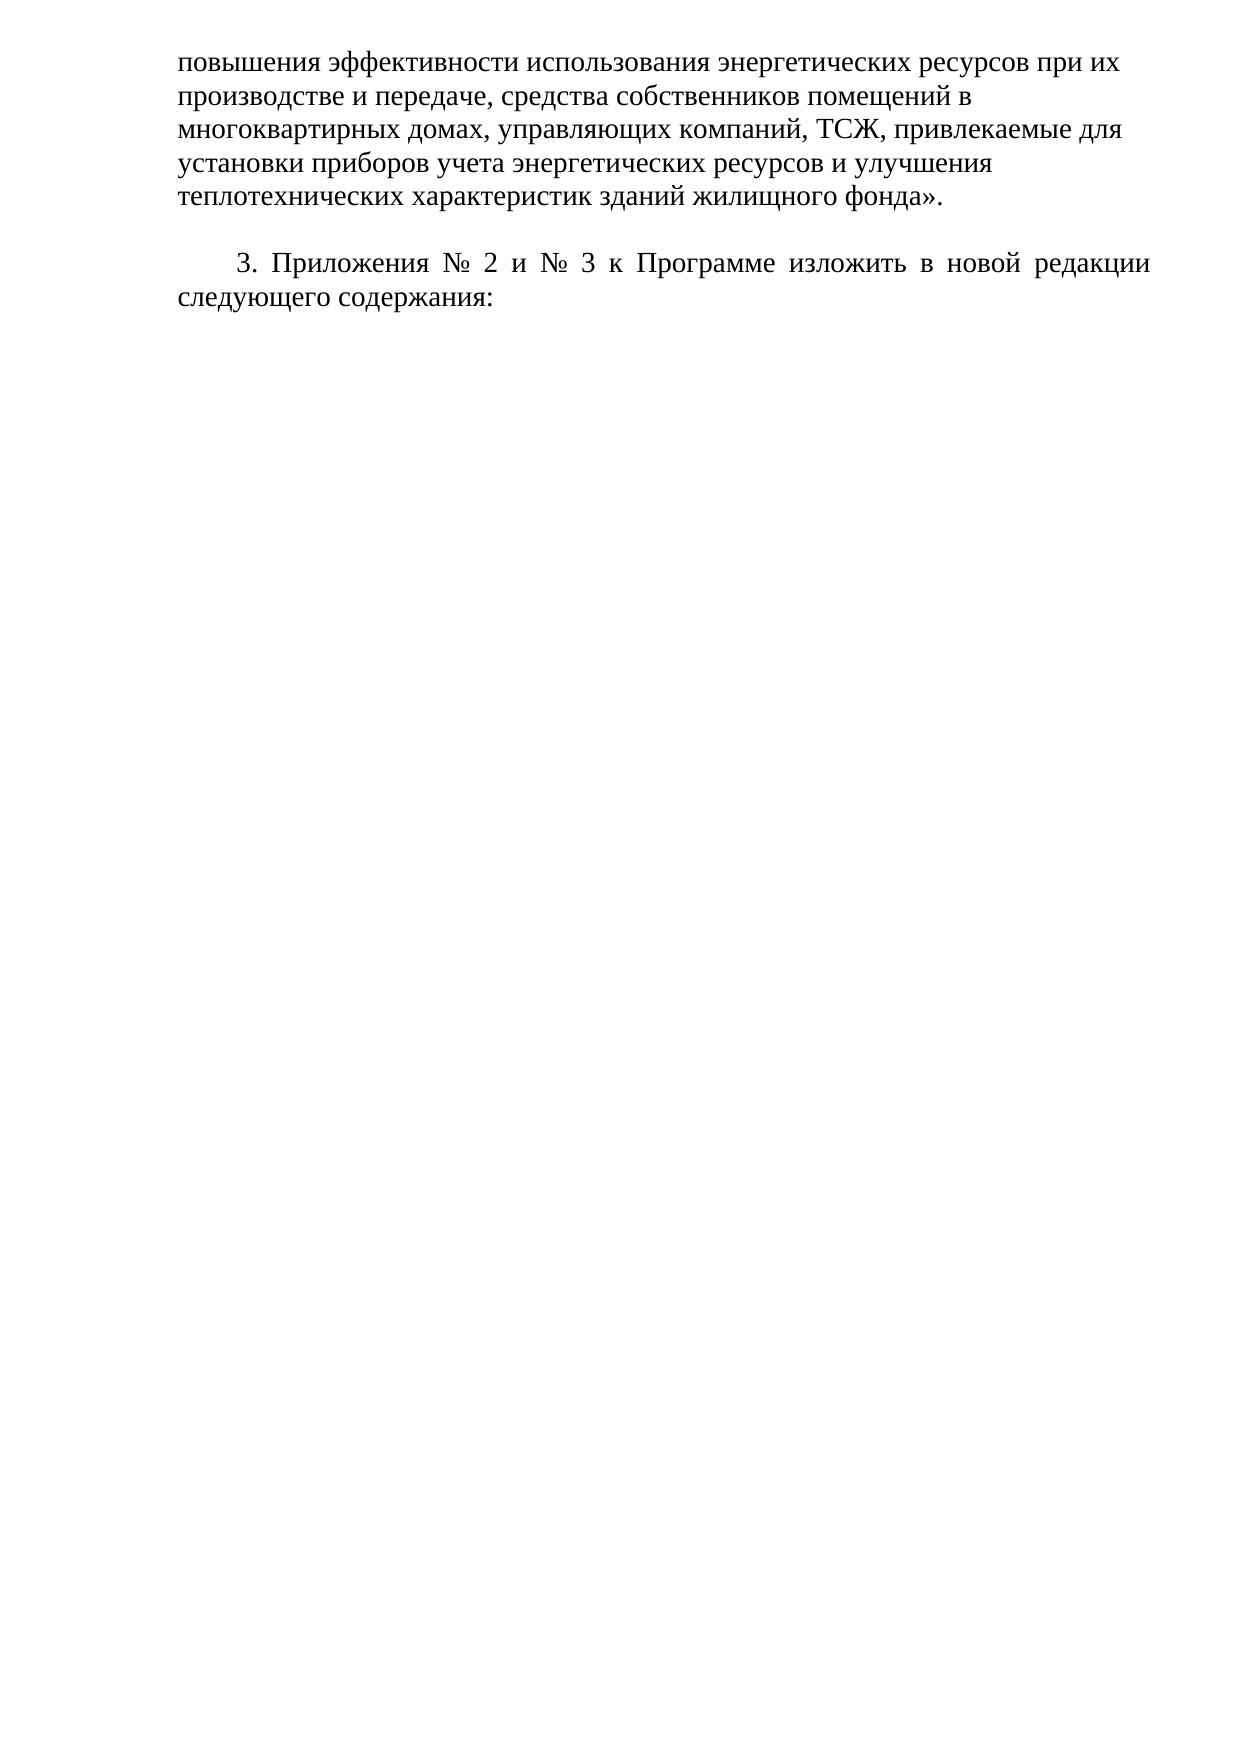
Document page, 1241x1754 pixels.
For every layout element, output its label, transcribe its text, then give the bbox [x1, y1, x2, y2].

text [177, 44, 1152, 212]
text 3. Приложения № 2 и № 3 к Программе изложить в новой редакции следующего содержания: [177, 246, 1152, 313]
